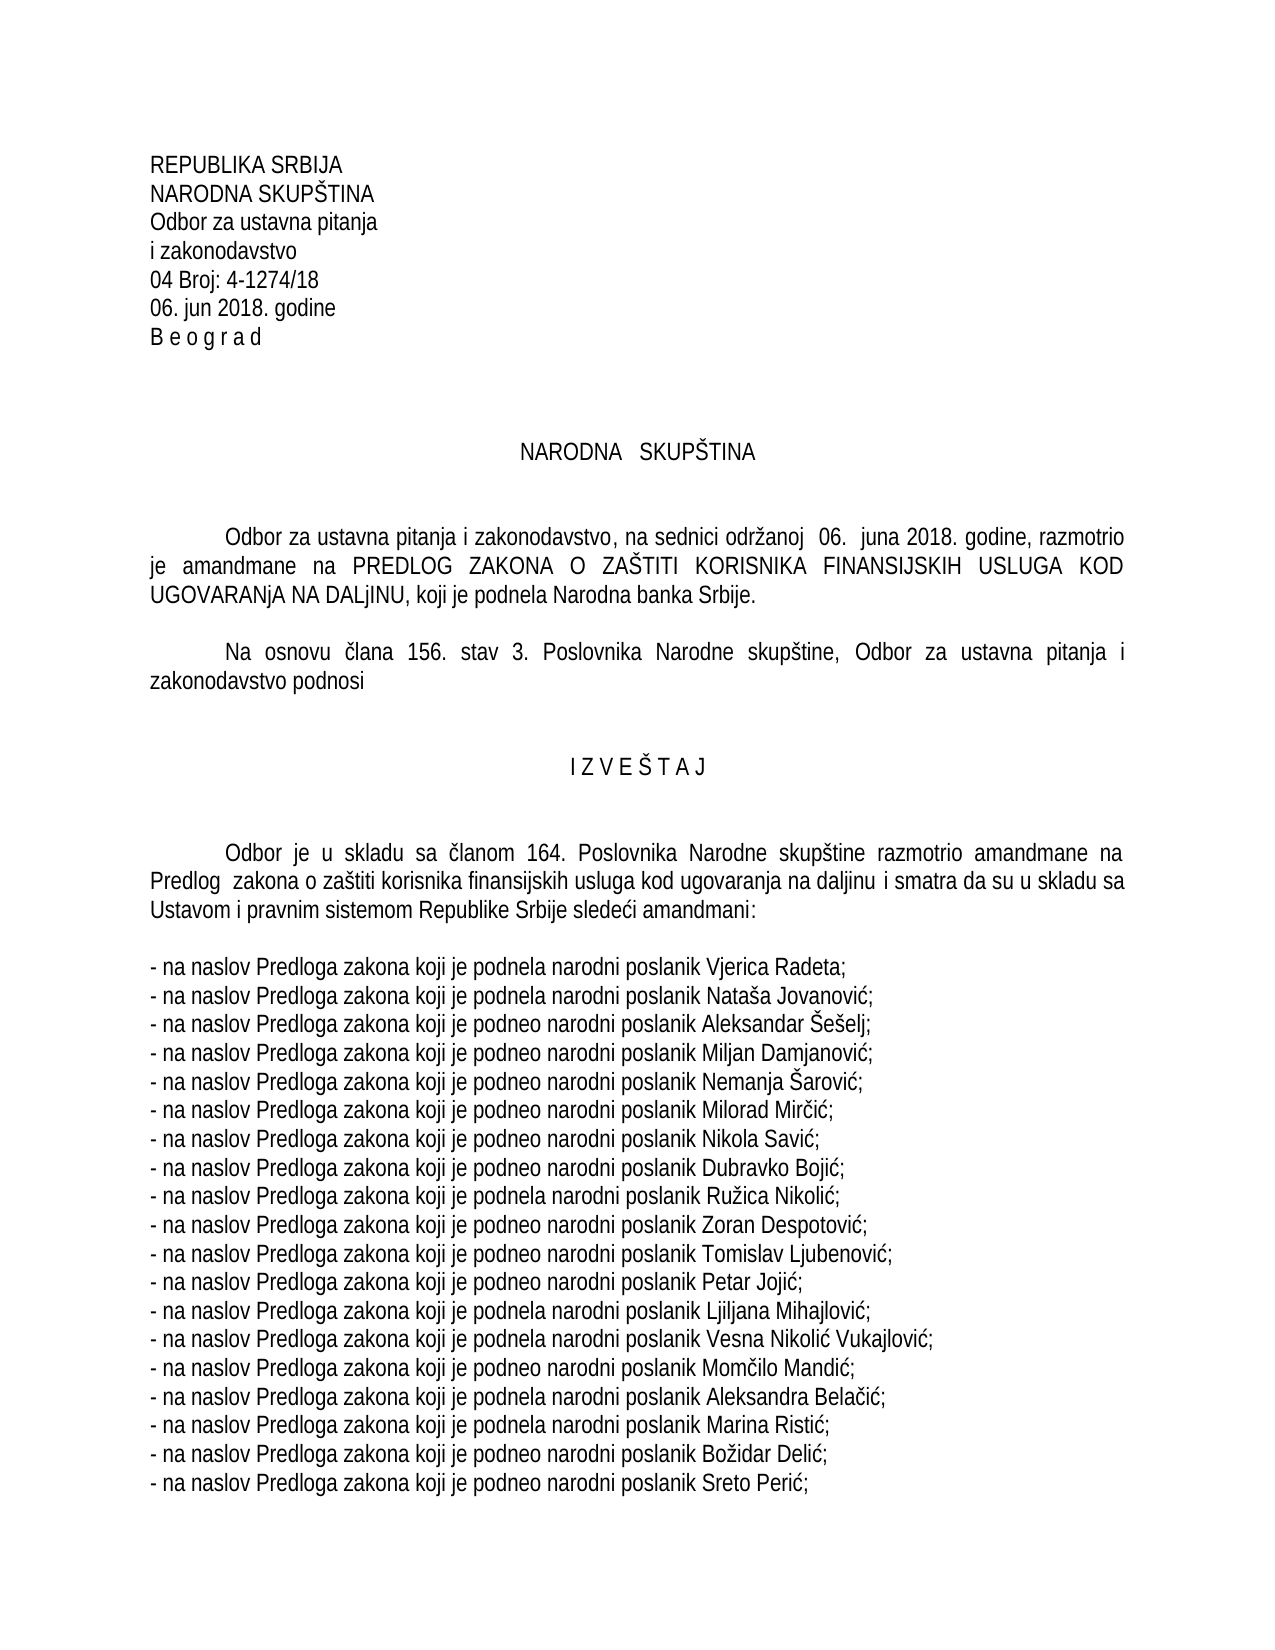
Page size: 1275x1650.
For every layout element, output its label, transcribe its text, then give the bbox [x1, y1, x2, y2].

text - na naslov Predloga zakona koji je podneo narodni poslanik Sreto Perić; [150, 1468, 1125, 1496]
text Odbor za ustavna pitanja i zakonodavstvo, na sednici održanoj 06. juna 2018. godine, razmotrio je amandmane na PREDLOG ZAKONA O ZAŠTITI KORISNIKA FINANSIJSKIH USLUGA KOD UGOVARANjA NA DALjINU, koji je podnela Narodna banka Srbije. [150, 522, 1125, 608]
text - na naslov Predloga zakona koji je podnela narodni poslanik Marina Ristić; [150, 1410, 1125, 1439]
text - na naslov Predloga zakona koji je podnela narodni poslanik Vjerica Radeta; [150, 952, 1125, 981]
text Na osnovu člana 156. stav 3. Poslovnika Narodne skupštine, Odbor za ustavna pitanja i zakonodavstvo podnosi [150, 637, 1125, 694]
text - na naslov Predloga zakona koji je podneo narodni poslanik Zoran Despotović; [150, 1210, 1125, 1238]
text 06. jun 2018. godine [150, 293, 1125, 322]
text - na naslov Predloga zakona koji je podneo narodni poslanik Tomislav Ljubenović; [150, 1238, 1125, 1267]
text Odbor za ustavna pitanja [150, 207, 1125, 236]
text - na naslov Predloga zakona koji je podneo narodni poslanik Milorad Mirčić; [150, 1095, 1125, 1124]
text - na naslov Predloga zakona koji je podneo narodni poslanik Miljan Damjanović; [150, 1038, 1125, 1067]
text - na naslov Predloga zakona koji je podnela narodni poslanik Ljiljana Mihajlović; [150, 1296, 1125, 1324]
text REPUBLIKA SRBIJA [150, 150, 1125, 179]
text 04 Broj: 4-1274/18 [150, 264, 1125, 293]
text - na naslov Predloga zakona koji je podneo narodni poslanik Aleksandar Šešelj; [150, 1009, 1125, 1038]
text - na naslov Predloga zakona koji je podneo narodni poslanik Momčilo Mandić; [150, 1353, 1125, 1382]
text - na naslov Predloga zakona koji je podneo narodni poslanik Nemanja Šarović; [150, 1067, 1125, 1095]
text - na naslov Predloga zakona koji je podneo narodni poslanik Božidar Delić; [150, 1439, 1125, 1468]
text - na naslov Predloga zakona koji je podneo narodni poslanik Nikola Savić; [150, 1124, 1125, 1153]
text - na naslov Predloga zakona koji je podneo narodni poslanik Dubravko Bojić; [150, 1153, 1125, 1181]
text B e o g r a d [150, 322, 1125, 351]
text I Z V E Š T A J [150, 752, 1125, 780]
text Odbor je u skladu sa članom 164. Poslovnika Narodne skupštine razmotrio amandmane na Predlog zakona o zaštiti korisnika finansijskih usluga kod ugovaranja na daljinu i smatra da su u skladu sa Ustavom i pravnim sistemom Republike Srbije sledeći amandmani: [150, 837, 1125, 923]
text - na naslov Predloga zakona koji je podnela narodni poslanik Ružica Nikolić; [150, 1181, 1125, 1210]
text NARODNA SKUPŠTINA [150, 436, 1125, 465]
text - na naslov Predloga zakona koji je podnela narodni poslanik Vesna Nikolić Vukajlović; [150, 1324, 1125, 1353]
text - na naslov Predloga zakona koji je podneo narodni poslanik Petar Jojić; [150, 1267, 1125, 1296]
text i zakonodavstvo [150, 236, 1125, 264]
text - na naslov Predloga zakona koji je podnela narodni poslanik Aleksandra Belačić; [150, 1382, 1125, 1410]
text - na naslov Predloga zakona koji je podnela narodni poslanik Nataša Jovanović; [150, 981, 1125, 1009]
text NARODNA SKUPŠTINA [150, 179, 1125, 207]
